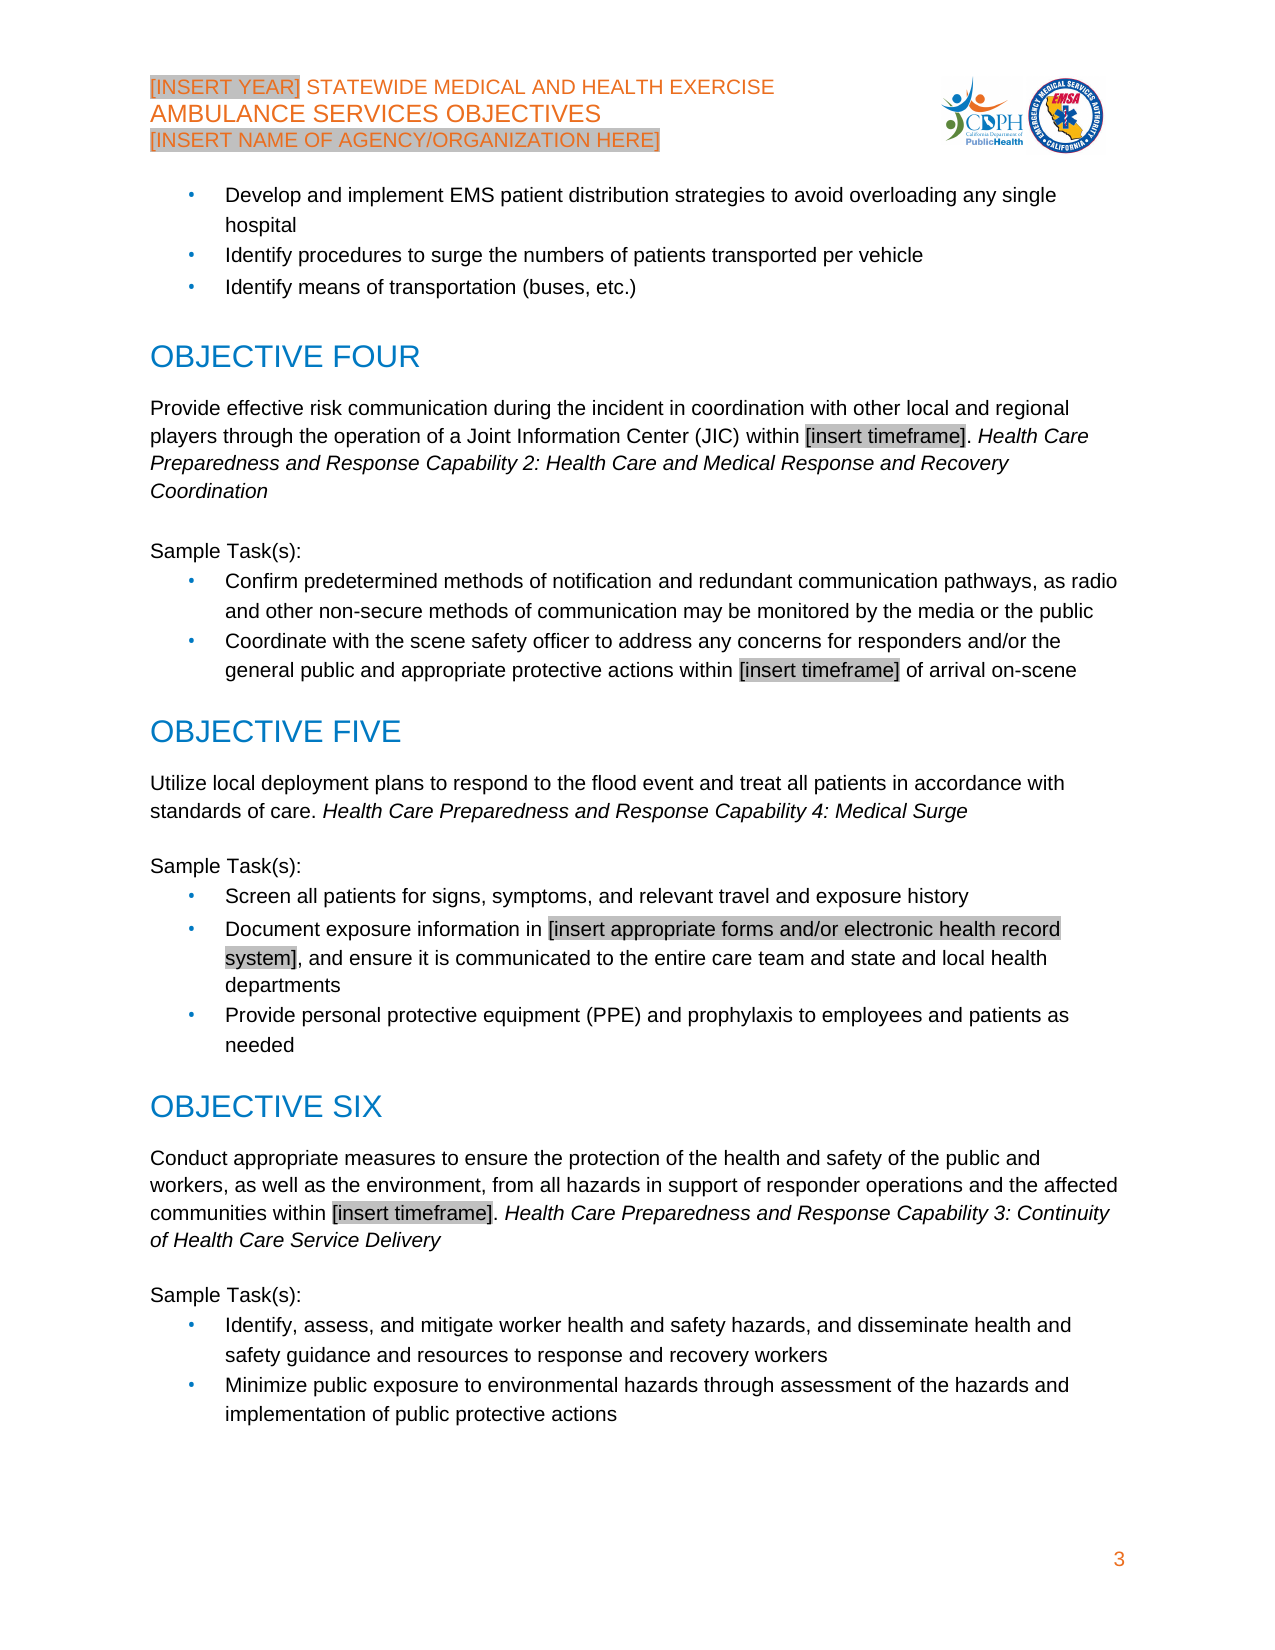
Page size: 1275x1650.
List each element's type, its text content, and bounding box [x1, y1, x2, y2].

text Conduct appropriate measures to ensure the protection of the health and safety of the public and workers, as well as the environment, from all hazards in support of responder operations and the affected communities within [insert timeframe]. Health Care Preparedness and Response Capability 3: Continuity of Health Care Service Delivery [150, 1146, 1125, 1252]
list Provide personal protective equipment (PPE) and prophylaxis to employees and patients as needed [187, 1001, 1125, 1057]
text Utilize local deployment plans to respond to the flood event and treat all patients in accordance with standards of care. Health Care Preparedness and Response Capability 4: Medical Surge [150, 771, 1125, 822]
text Provide effective risk communication during the incident in coordination with other local and regional players through the operation of a Joint Information Center (JIC) within [insert timeframe]. Health Care Preparedness and Response Capability 2: Health Care and Medical Response and Recovery Coordination [150, 396, 1125, 503]
list Develop and implement EMS patient distribution strategies to avoid overloading any single hospital [187, 180, 1125, 236]
text Sample Task(s): [150, 853, 1125, 877]
list Confirm predetermined methods of notification and redundant communication pathways, as radio and other non-secure methods of communication may be monitored by the media or the public [187, 567, 1125, 623]
subtitle OBJECTIVE FIVE [150, 713, 1125, 749]
text Sample Task(s): [150, 1283, 1125, 1307]
picture [941, 76, 1023, 145]
list Screen all patients for signs, symptoms, and relevant travel and exposure history [187, 881, 1125, 909]
picture [1026, 76, 1106, 155]
list Identify procedures to surge the numbers of patients transported per vehicle [187, 240, 1125, 268]
subtitle OBJECTIVE SIX [150, 1088, 1125, 1123]
list Document exposure information in [insert appropriate forms and/or electronic health record system], and ensure it is communicated to the entire care team and state and local health departments [187, 914, 1125, 997]
list Coordinate with the scene safety officer to address any concerns for responders and/or the general public and appropriate protective actions within [insert timeframe] of arrival on-scene [187, 626, 1125, 682]
subtitle OBJECTIVE FOUR [150, 338, 1125, 374]
list Identify means of transportation (buses, etc.) [187, 272, 1125, 334]
list Identify, assess, and mitigate worker health and safety hazards, and disseminate health and safety guidance and resources to response and recovery workers [187, 1311, 1125, 1366]
list Minimize public exposure to environmental hazards through assessment of the hazards and implementation of public protective actions [187, 1370, 1125, 1426]
text Sample Task(s): [150, 539, 1125, 563]
